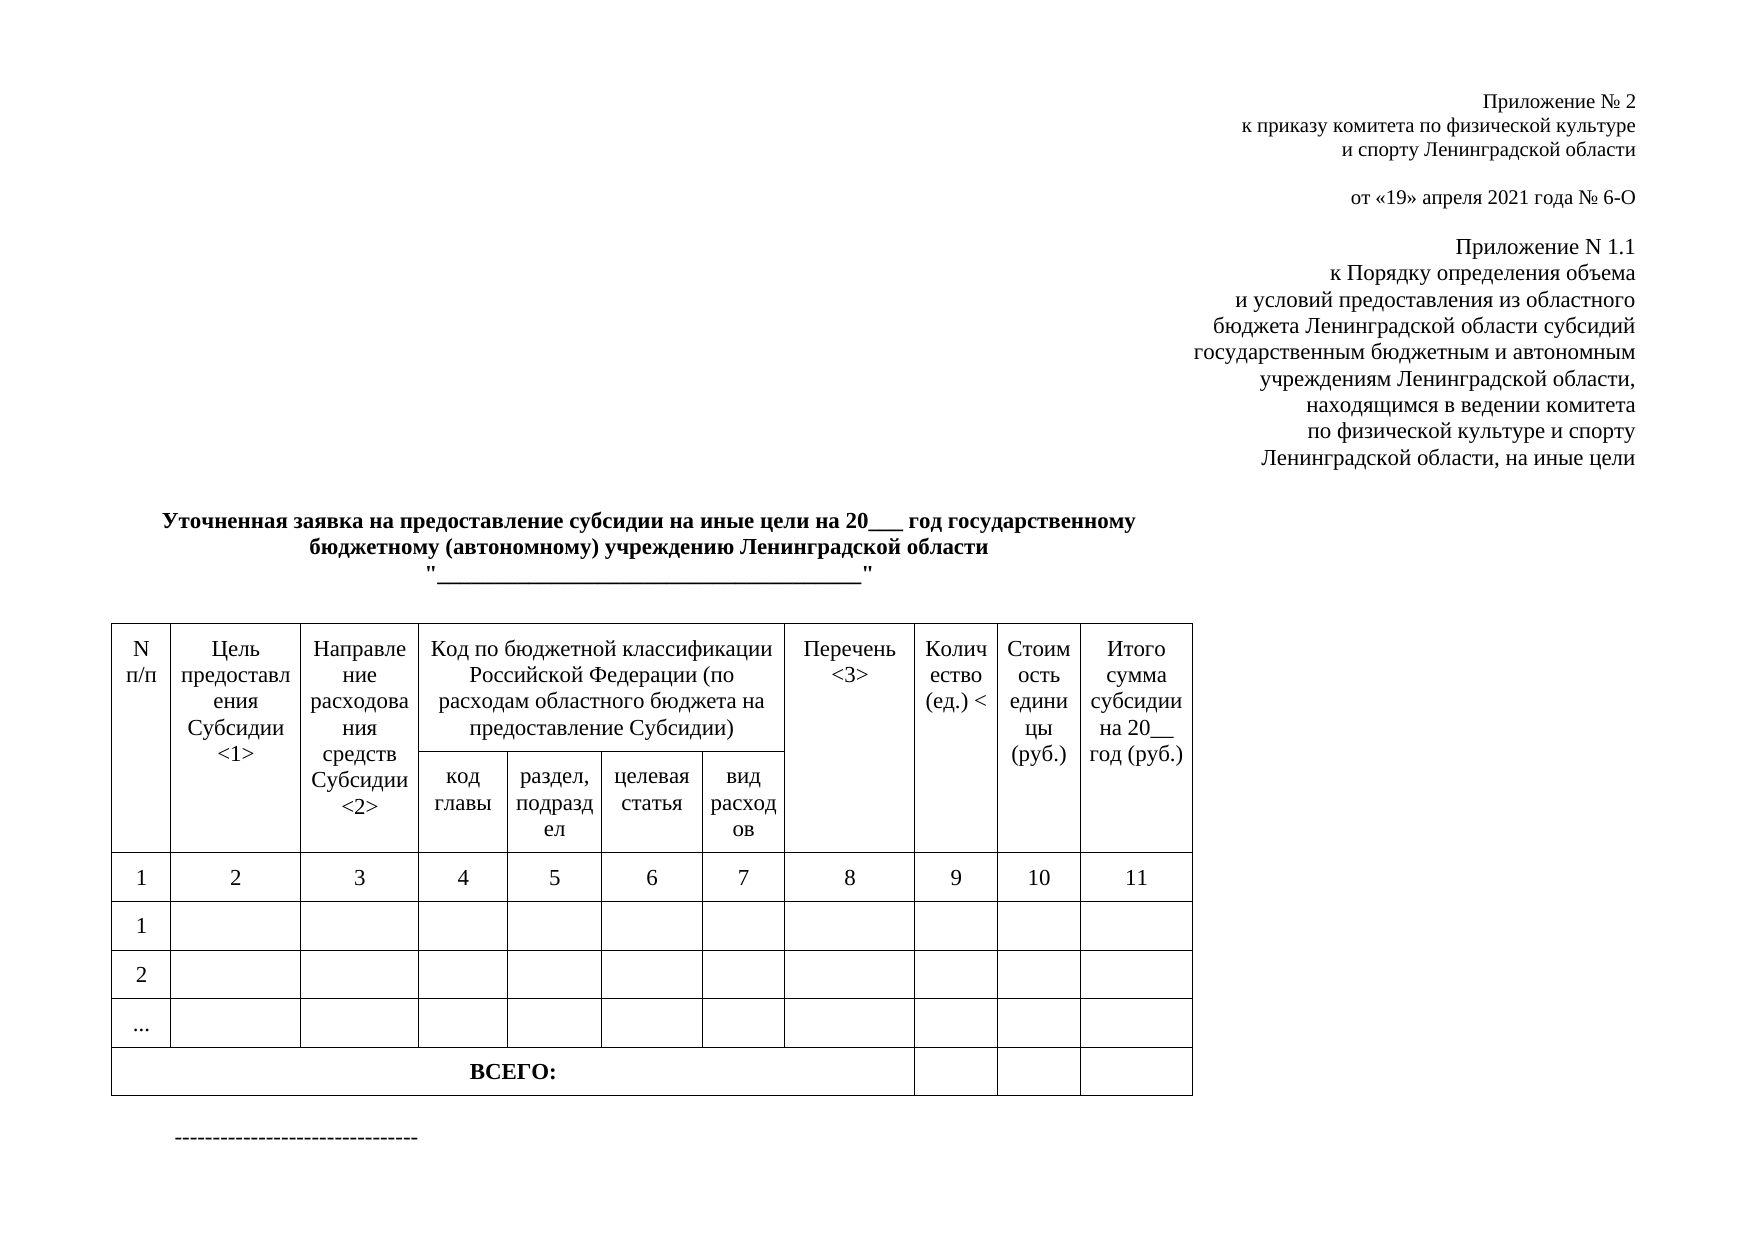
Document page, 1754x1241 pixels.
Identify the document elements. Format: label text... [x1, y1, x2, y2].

table_cell [602, 999, 702, 1047]
table_cell 5 [508, 853, 601, 901]
table_cell 11 [1081, 853, 1192, 901]
table_cell [301, 902, 418, 949]
table_header Стоимость единицы (руб.) [998, 624, 1080, 852]
table_header Количество (ед.) < [915, 624, 997, 852]
table_header Итого сумма субсидии на 20__ год (руб.) [1081, 624, 1192, 852]
table_cell [703, 999, 784, 1047]
table_cell [508, 902, 601, 949]
table_cell [915, 902, 997, 949]
table_cell [171, 951, 300, 998]
table_header Цель предоставления Субсидии <1> [171, 624, 300, 852]
table_cell [703, 902, 784, 949]
table_cell 4 [419, 853, 507, 901]
table_cell ... [112, 999, 170, 1047]
table_cell [419, 999, 507, 1047]
table_cell 3 [301, 853, 418, 901]
table_cell [785, 902, 914, 949]
table_cell [171, 902, 300, 949]
table_cell 8 [785, 853, 914, 901]
text и спорту Ленинградской области [118, 137, 1636, 161]
text по физической культуре и спорту [118, 417, 1636, 444]
table_cell [1081, 1048, 1192, 1095]
text учреждениям Ленинградской области, [118, 365, 1636, 391]
table_cell [998, 1048, 1080, 1095]
table_cell [915, 951, 997, 998]
table_cell [301, 951, 418, 998]
table_cell раздел, подраздел [508, 752, 601, 852]
table_cell [785, 999, 914, 1047]
table_cell 10 [998, 853, 1080, 901]
table_cell [419, 902, 507, 949]
table_cell код главы [419, 752, 507, 852]
table_cell [301, 999, 418, 1047]
table_cell 1 [112, 853, 170, 901]
table_header Направление расходования средств Субсидии <2> [301, 624, 418, 852]
table_cell [1081, 951, 1192, 998]
text находящимся в ведении комитета [118, 391, 1636, 417]
text Приложение N 1.1 [118, 233, 1636, 259]
table_cell [703, 951, 784, 998]
table_cell [602, 902, 702, 949]
table_header N п/п [112, 624, 170, 852]
table_cell [508, 999, 601, 1047]
text от «19» апреля 2021 года № 6-О [118, 185, 1636, 209]
table_cell [785, 951, 914, 998]
table_cell ВСЕГО: [112, 1048, 914, 1095]
table_cell [508, 951, 601, 998]
table_cell вид расходов [703, 752, 784, 852]
text к приказу комитета по физической культуре [118, 113, 1636, 137]
table_cell [1081, 902, 1192, 949]
table_cell [171, 999, 300, 1047]
text к Порядку определения объема [118, 259, 1636, 286]
text Приложение № 2 [118, 88, 1636, 113]
text -------------------------------- [118, 1123, 1636, 1149]
table_header Код по бюджетной классификации Российской Федерации (по расходам областного бюджета на предоставление Субсидии) [419, 624, 784, 751]
table_cell [1081, 999, 1192, 1047]
table_cell [998, 951, 1080, 998]
table_cell [998, 902, 1080, 949]
table_cell [915, 999, 997, 1047]
text государственным бюджетным и автономным [118, 338, 1636, 365]
table_cell [998, 999, 1080, 1047]
table_cell 6 [602, 853, 702, 901]
text Ленинградской области, на иные цели [118, 444, 1636, 470]
table_cell [419, 951, 507, 998]
table_cell 7 [703, 853, 784, 901]
table_cell целевая статья [602, 752, 702, 852]
table_cell 9 [915, 853, 997, 901]
table_header Уточненная заявка на предоставление субсидии на иные цели на 20___ год государственному бюджетному (автономному) учреждению Ленинградской области "_____________________________________" [112, 496, 1186, 597]
text и условий предоставления из областного [118, 286, 1636, 312]
table_cell [915, 1048, 997, 1095]
table_header Перечень <3> [785, 624, 914, 852]
table_cell 2 [112, 951, 170, 998]
table_cell 2 [171, 853, 300, 901]
text бюджета Ленинградской области субсидий [118, 312, 1636, 338]
table_cell 1 [112, 902, 170, 949]
table_cell [602, 951, 702, 998]
